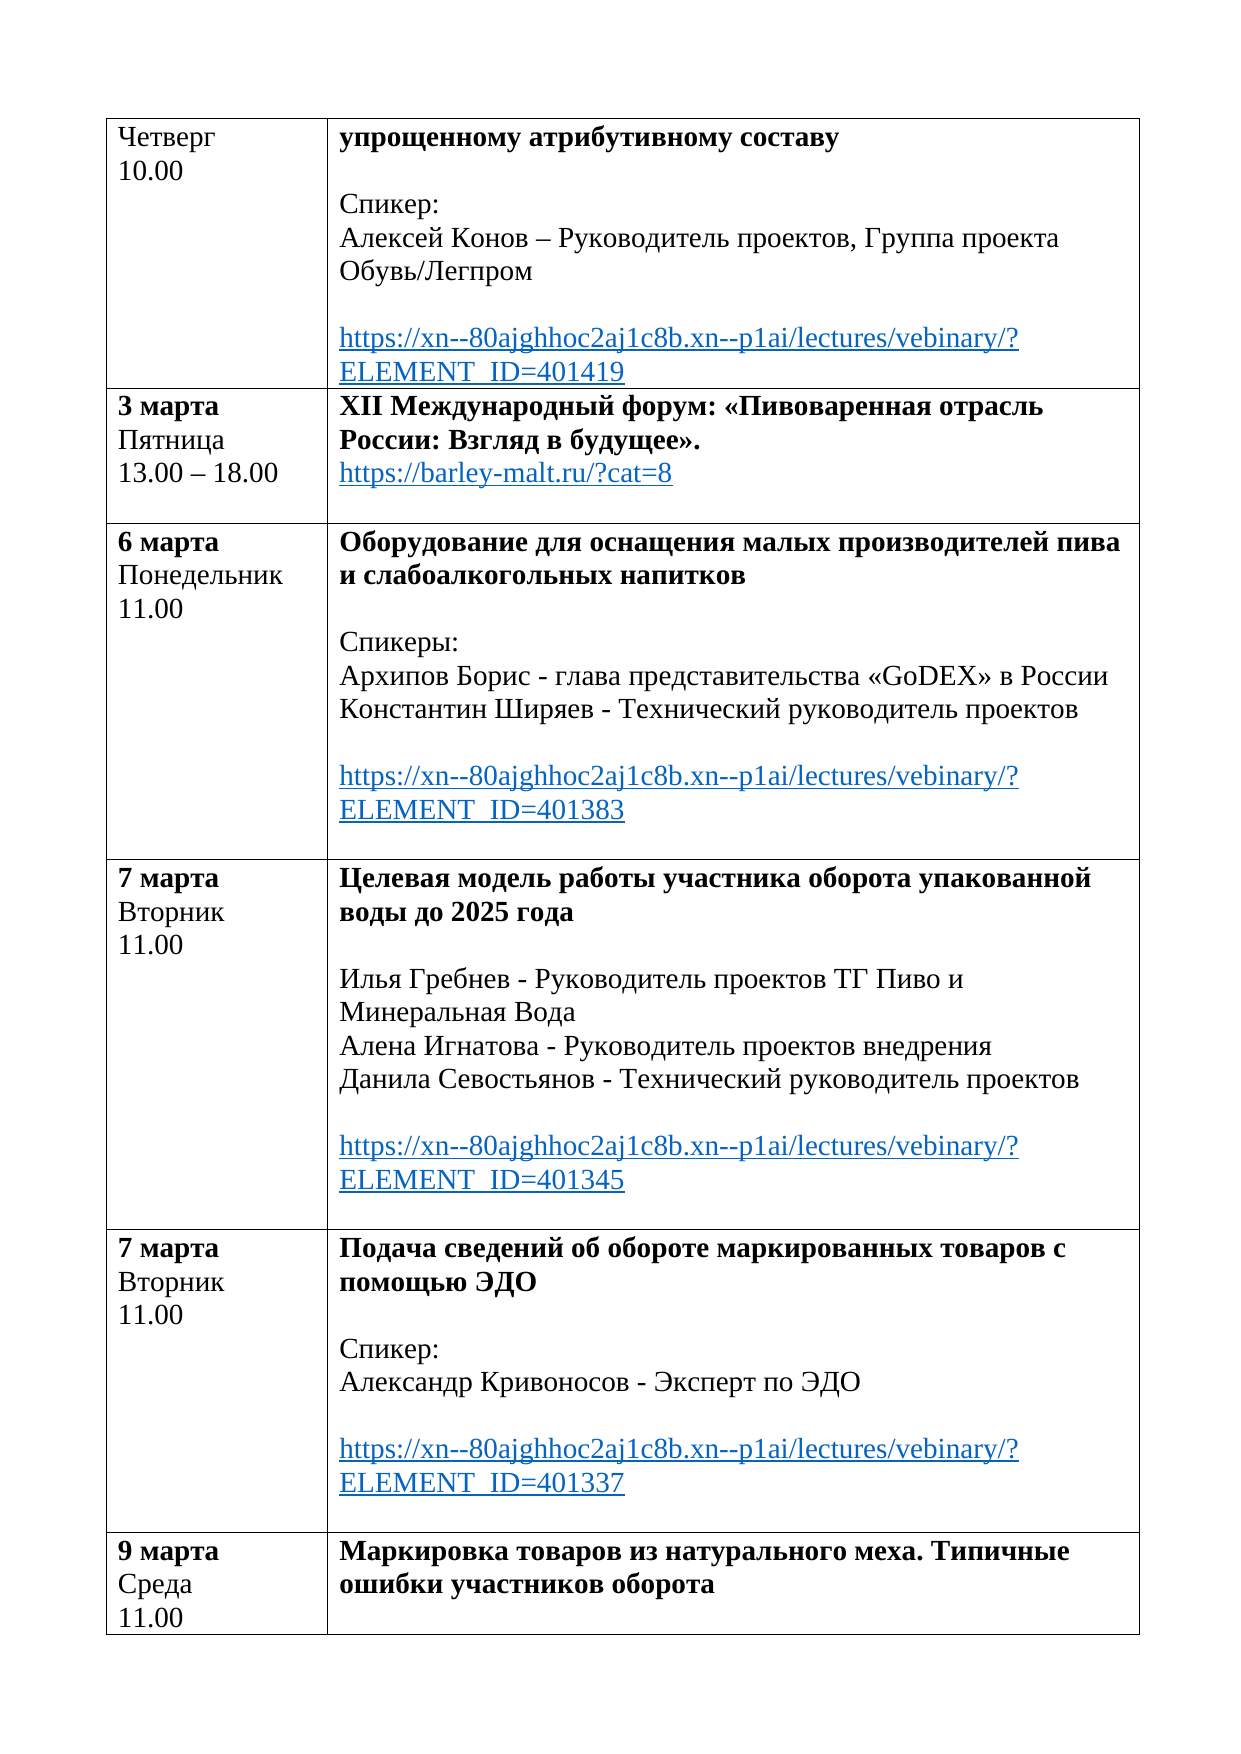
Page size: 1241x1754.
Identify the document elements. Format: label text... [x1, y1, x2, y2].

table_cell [107, 119, 327, 387]
table_cell Оборудование для оснащения малых производителей пива и слабоалкогольных напитков Спикеры: Архипов Борис - глава представительства «GoDEX» в России Константин Ширяев - Технический руководитель проектов https://xn--80ajghhoc2aj1c8b.xn--p1ai/lectures/vebinary/?ELEMENT_ID=401383 [328, 524, 1139, 859]
table_cell Целевая модель работы участника оборота упакованной воды до 2025 года Илья Гребнев - Руководитель проектов ТГ Пиво и Минеральная Вода Алена Игнатова - Руководитель проектов внедрения Данила Севостьянов - Технический руководитель проектов https://xn--80ajghhoc2aj1c8b.xn--p1ai/lectures/vebinary/?ELEMENT_ID=401345 [328, 860, 1139, 1229]
table_cell 7 марта Вторник 11.00 [107, 860, 327, 1229]
table_cell Подача сведений об обороте маркированных товаров с помощью ЭДО Спикер: Александр Кривоносов - Эксперт по ЭДО https://xn--80ajghhoc2aj1c8b.xn--p1ai/lectures/vebinary/?ELEMENT_ID=401337 [328, 1230, 1139, 1532]
table_cell 7 марта Вторник 11.00 [107, 1230, 327, 1532]
table_cell 9 марта Среда 11.00 [107, 1533, 327, 1634]
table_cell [328, 119, 1139, 387]
table_cell 6 марта Понедельник 11.00 [107, 524, 327, 859]
table_cell XII Международный форум: «Пивоваренная отрасль России: Взгляд в будущее». https://barley-malt.ru/?cat=8 [328, 389, 1139, 523]
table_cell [328, 1533, 1139, 1634]
table_cell 3 марта Пятница 13.00 – 18.00 [107, 389, 327, 523]
